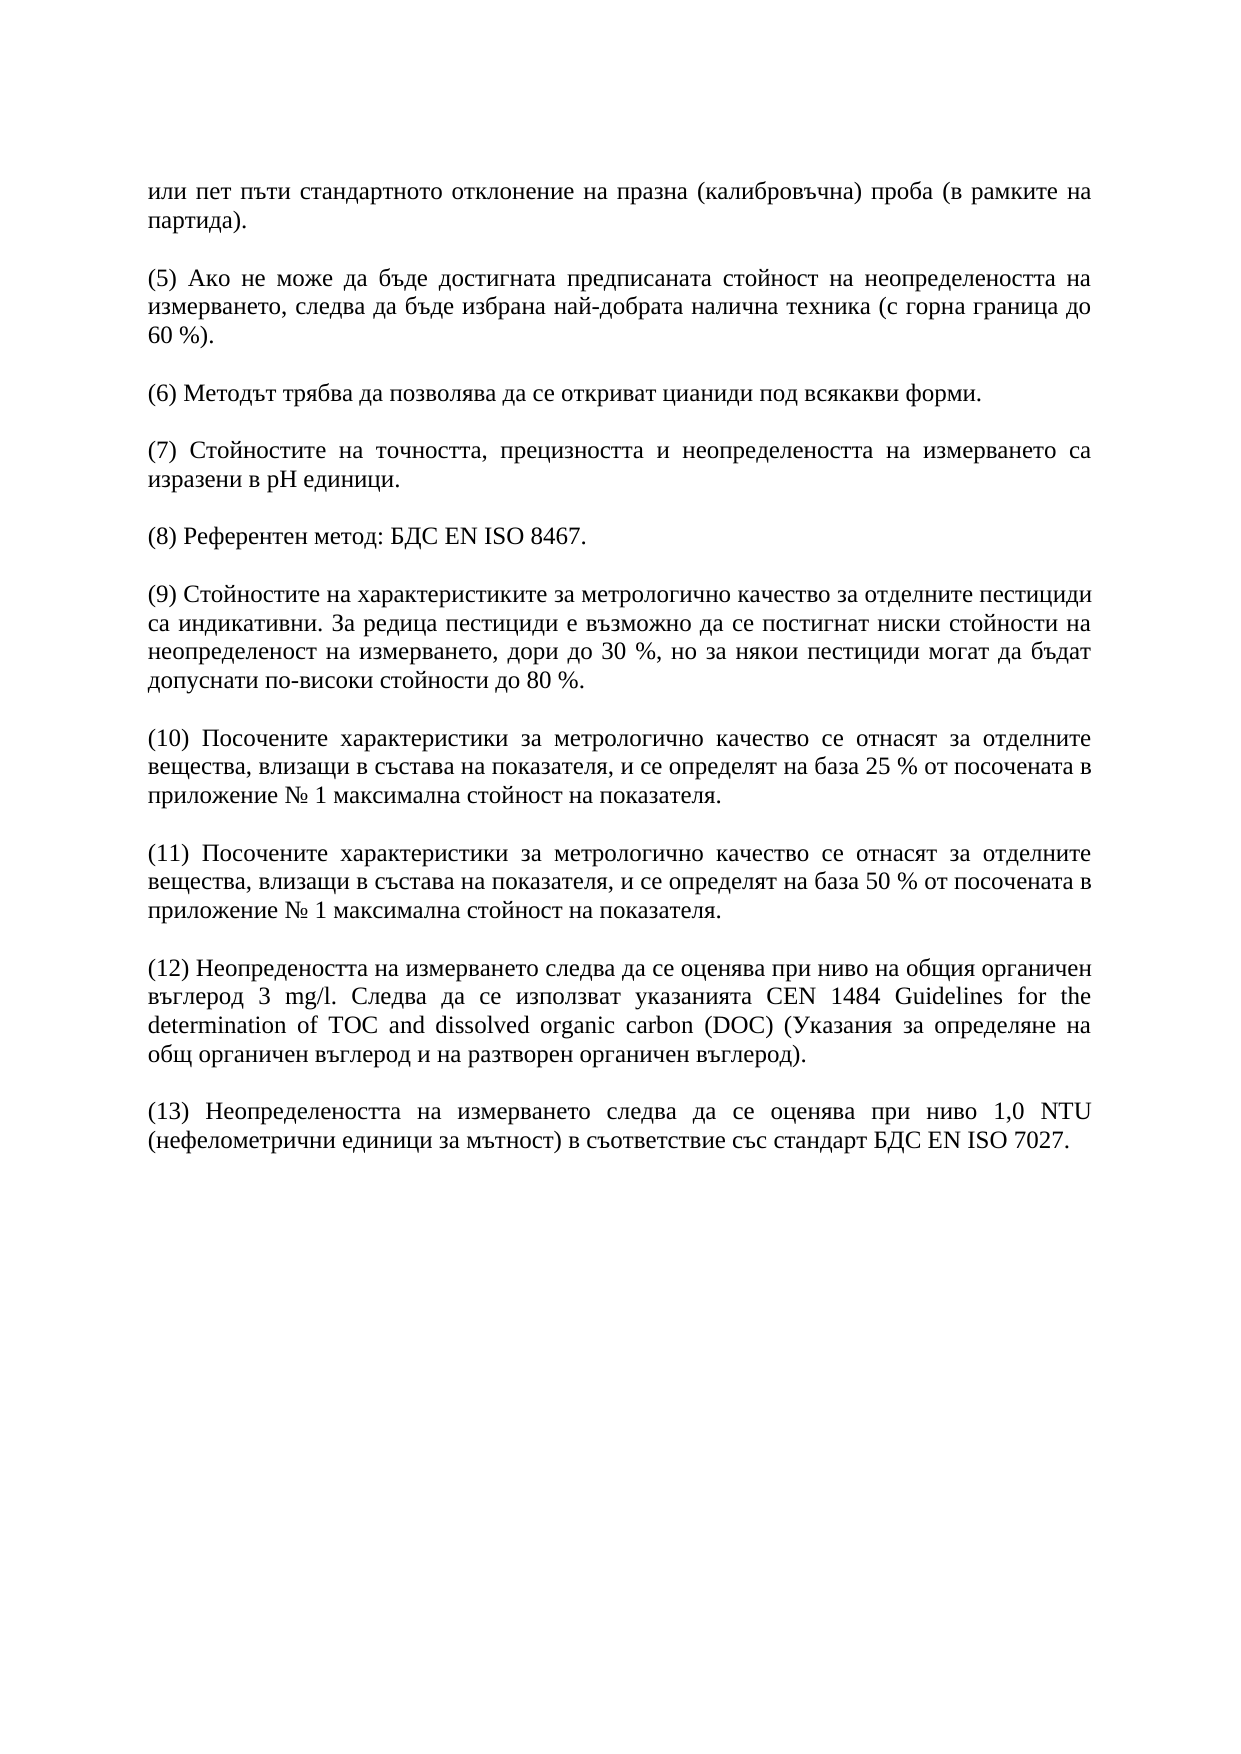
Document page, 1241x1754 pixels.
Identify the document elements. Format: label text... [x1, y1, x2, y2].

text (12) Неопредеността на измерването следва да се оценява при ниво на общия органичен въглерод 3 mg/l. Следва да се използват указанията CEN 1484 Guidelines for the determination of TOC and dissolved organic carbon (DOC) (Указания за определяне на общ органичен въглерод и на разтворен органичен въглерод). [148, 953, 1093, 1068]
text (11) Посочените характеристики за метрологично качество се отнасят за отделните вещества, влизащи в състава на показателя, и се определят на база 50 % от посочената в приложение № 1 максимална стойност на показателя. [148, 838, 1093, 924]
text (8) Референтен метод: БДС EN ISO 8467. [148, 521, 1093, 550]
text (6) Методът трябва да позволява да се откриват цианиди под всякакви форми. [148, 378, 1093, 406]
text (5) Ако не може да бъде достигната предписаната стойност на неопределеността на измерването, следва да бъде избрана най-добрата налична техника (с горна граница до 60 %). [148, 263, 1093, 349]
text (10) Посочените характеристики за метрологично качество се отнасят за отделните вещества, влизащи в състава на показателя, и се определят на база 25 % от посочената в приложение № 1 максимална стойност на показателя. [148, 723, 1093, 809]
text (13) Неопределеността на измерването следва да се оценява при ниво 1,0 NTU (нефелометрични единици за мътност) в съответствие със стандарт БДС EN ISO 7027. [148, 1096, 1093, 1154]
text (9) Стойностите на характеристиките за метрологично качество за отделните пестициди са индикативни. За редица пестициди е възможно да се постигнат ниски стойности на неопределеност на измерването, дори до 30 %, но за някои пестициди могат да бъдат допуснати по-високи стойности до 80 %. [148, 579, 1093, 694]
text (7) Стойностите на точността, прецизността и неопределеността на измерването са изразени в pH единици. [148, 435, 1093, 493]
text или пет пъти стандартното отклонение на празна (калибровъчна) проба (в рамките на партида). [148, 176, 1093, 234]
